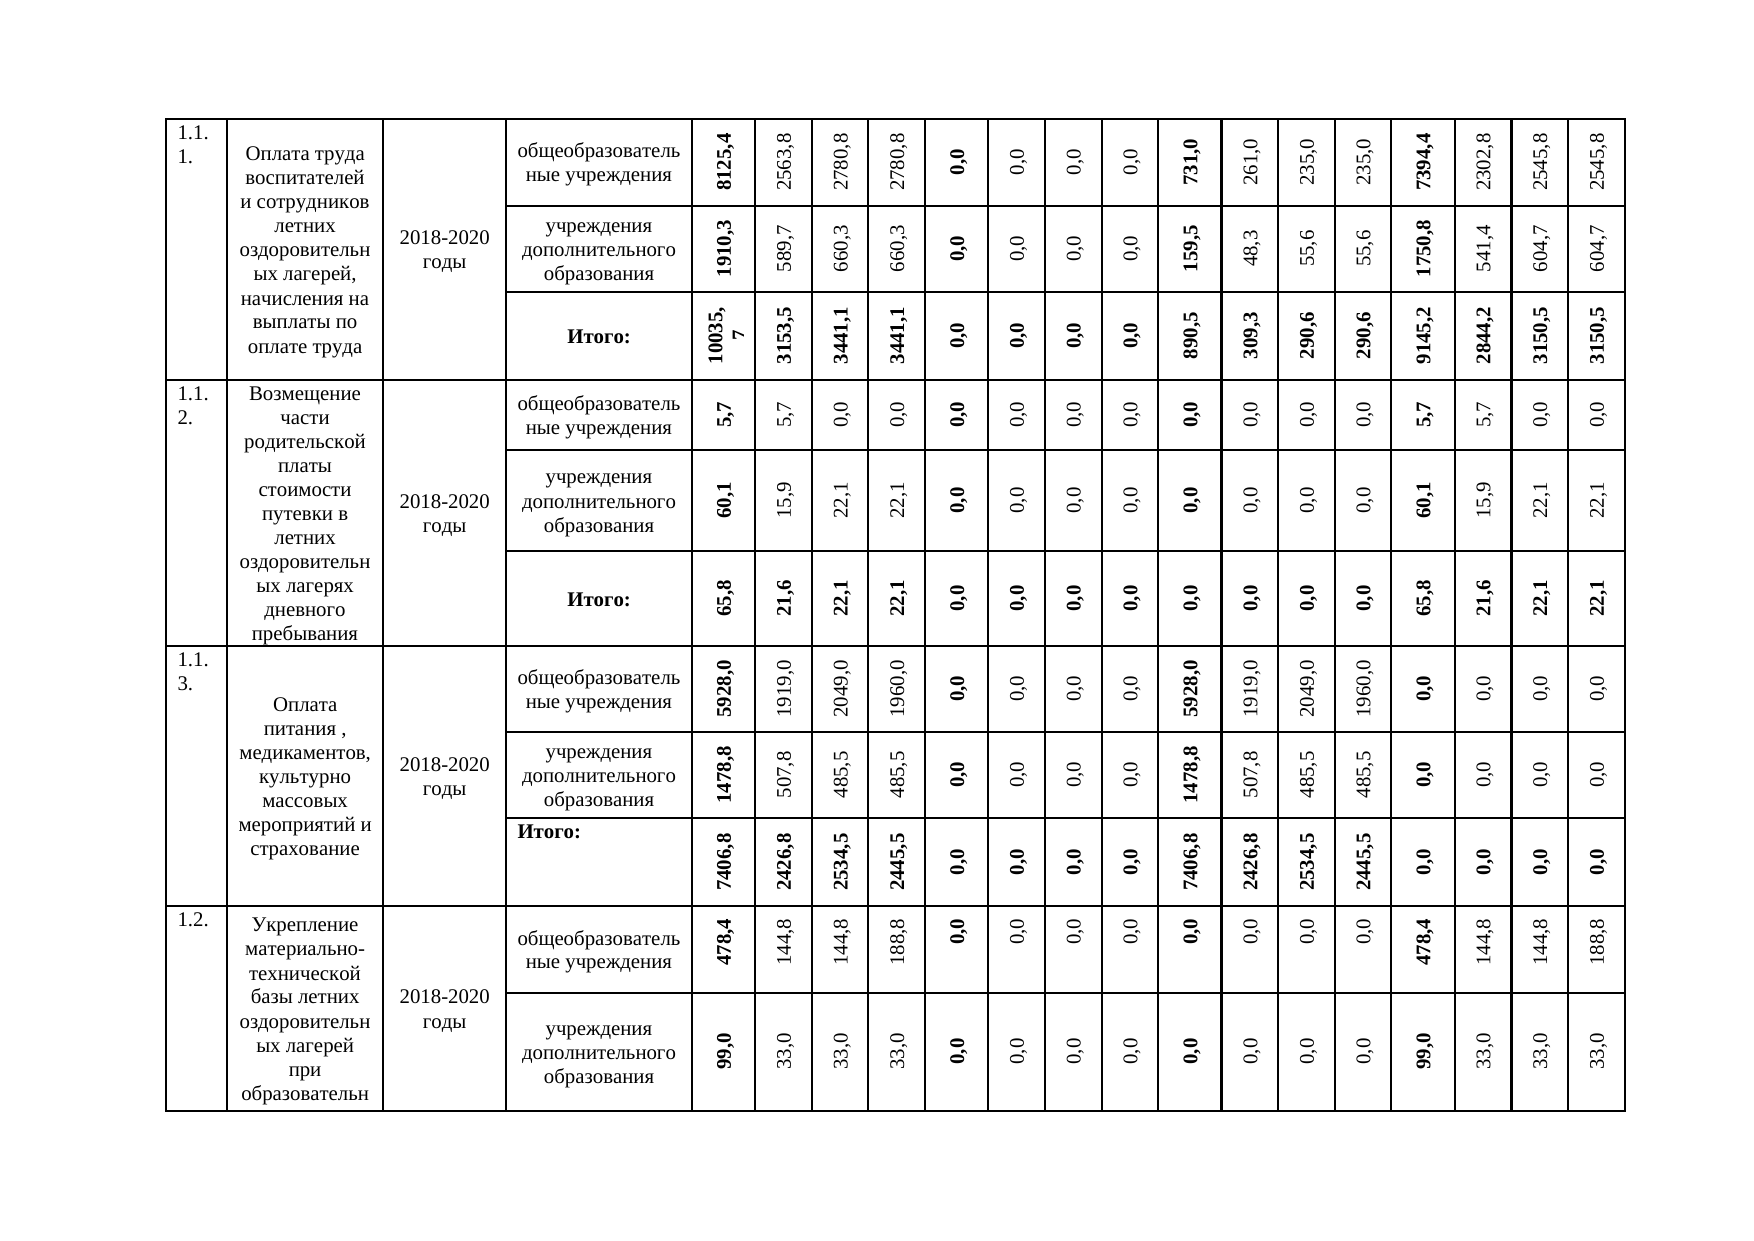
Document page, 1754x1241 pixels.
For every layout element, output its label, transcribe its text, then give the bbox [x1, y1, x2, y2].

table_cell 55,6 [1279, 207, 1334, 291]
table_cell 1478,8 [693, 733, 754, 817]
table_cell 0,0 [926, 207, 987, 291]
table_cell 2844,2 [1456, 293, 1510, 378]
table_cell 22,1 [869, 451, 924, 550]
table_cell 0,0 [1103, 994, 1157, 1110]
table_cell 0,0 [1046, 451, 1101, 550]
table_cell 22,1 [813, 552, 867, 645]
table_cell Итого: [507, 293, 691, 378]
table_cell 5,7 [693, 381, 754, 449]
table_cell 5928,0 [693, 647, 754, 731]
table_cell 0,0 [1103, 207, 1157, 291]
table_cell 7406,8 [693, 819, 754, 905]
table_cell 0,0 [926, 552, 987, 645]
table_cell 33,0 [1513, 994, 1567, 1110]
table_cell 0,0 [1336, 552, 1390, 645]
table_cell общеобразовательные учреждения [507, 647, 691, 731]
table_cell 0,0 [1103, 647, 1157, 731]
table_cell 604,7 [1513, 207, 1567, 291]
table_cell 0,0 [1046, 819, 1101, 905]
table_cell 60,1 [693, 451, 754, 550]
table_cell 0,0 [1513, 733, 1567, 817]
table_cell 507,8 [756, 733, 811, 817]
table_cell 2445,5 [869, 819, 924, 905]
table_cell 99,0 [1392, 994, 1454, 1110]
table_cell 0,0 [1046, 207, 1101, 291]
table_cell 0,0 [1279, 907, 1334, 992]
table_cell Возмещение части родительской платы стоимости путевки в летних оздоровительных лагерях дневного пребывания [228, 381, 382, 645]
table_cell 0,0 [926, 381, 987, 449]
table_cell 0,0 [926, 819, 987, 905]
table_cell 0,0 [1159, 381, 1220, 449]
table_cell 0,0 [1159, 994, 1220, 1110]
table_cell 0,0 [1279, 552, 1334, 645]
table_cell 2445,5 [1336, 819, 1390, 905]
table_cell 235,0 [1279, 120, 1334, 204]
table_cell 541,4 [1456, 207, 1510, 291]
table_cell 478,4 [693, 907, 754, 992]
table_cell 0,0 [989, 207, 1044, 291]
table_cell 0,0 [1513, 819, 1567, 905]
table_cell 0,0 [1456, 819, 1510, 905]
table_cell 0,0 [989, 907, 1044, 992]
table_cell 144,8 [756, 907, 811, 992]
table_cell 2302,8 [1456, 120, 1510, 204]
table_cell 290,6 [1279, 293, 1334, 378]
table_cell 0,0 [1513, 647, 1567, 731]
table_cell 22,1 [1513, 552, 1567, 645]
table_cell 485,5 [869, 733, 924, 817]
table_cell 144,8 [1456, 907, 1510, 992]
table_cell 5,7 [1456, 381, 1510, 449]
table_cell 0,0 [1103, 552, 1157, 645]
table_cell 1960,0 [869, 647, 924, 731]
table_cell 3441,1 [869, 293, 924, 378]
table_cell 660,3 [869, 207, 924, 291]
table_cell 2534,5 [1279, 819, 1334, 905]
table_cell 0,0 [1046, 381, 1101, 449]
table_cell 485,5 [813, 733, 867, 817]
table_cell 1960,0 [1336, 647, 1390, 731]
table_cell 2018-2020 годы [384, 907, 505, 1110]
table_cell 0,0 [1223, 381, 1277, 449]
table_cell 3153,5 [756, 293, 811, 378]
table_cell 0,0 [1046, 647, 1101, 731]
table_cell 0,0 [1159, 907, 1220, 992]
table_cell 21,6 [756, 552, 811, 645]
table_cell 507,8 [1223, 733, 1277, 817]
table_cell 0,0 [813, 381, 867, 449]
table_cell учреждения дополнительного образования [507, 994, 691, 1110]
table_cell 1910,3 [693, 207, 754, 291]
table_cell 0,0 [1223, 552, 1277, 645]
table_cell Укрепление материально-технической базы летних оздоровительных лагерей при образовательных учреждениях [228, 907, 382, 1110]
table_cell 21,6 [1456, 552, 1510, 645]
table_cell учреждения дополнительного образования [507, 207, 691, 291]
table_cell 0,0 [989, 120, 1044, 204]
table_cell 7394,4 [1392, 120, 1454, 204]
table_cell 33,0 [756, 994, 811, 1110]
table_cell 5,7 [756, 381, 811, 449]
table_cell 1.2. [167, 907, 226, 1110]
table_cell 0,0 [1392, 819, 1454, 905]
table_cell 1.1.1. [167, 120, 226, 378]
table_cell 22,1 [869, 552, 924, 645]
table_cell 0,0 [1046, 994, 1101, 1110]
table_cell 33,0 [869, 994, 924, 1110]
table_cell 48,3 [1223, 207, 1277, 291]
table_cell 0,0 [926, 733, 987, 817]
table_cell Итого: [507, 819, 691, 905]
table_cell 2018-2020 годы [384, 647, 505, 905]
table_cell 731,0 [1159, 120, 1220, 204]
table_cell 0,0 [1279, 381, 1334, 449]
table_cell 0,0 [1392, 733, 1454, 817]
table_cell 0,0 [1159, 451, 1220, 550]
table_cell 0,0 [926, 120, 987, 204]
table_cell 15,9 [756, 451, 811, 550]
table_cell 65,8 [693, 552, 754, 645]
table_cell 2018-2020 годы [384, 120, 505, 378]
table_cell 0,0 [1103, 733, 1157, 817]
table_cell 261,0 [1223, 120, 1277, 204]
table_cell 0,0 [1336, 381, 1390, 449]
table_cell 0,0 [926, 647, 987, 731]
table_cell 2426,8 [1223, 819, 1277, 905]
table_cell 2780,8 [813, 120, 867, 204]
table_cell 10035,7 [693, 293, 754, 378]
table_cell Оплата труда воспитателей и сотрудников летних оздоровительных лагерей, начисления на выплаты по оплате труда [228, 120, 382, 378]
table_cell 0,0 [1103, 381, 1157, 449]
table_cell 188,8 [869, 907, 924, 992]
table_cell 0,0 [869, 381, 924, 449]
table_cell учреждения дополнительного образования [507, 451, 691, 550]
table_cell 0,0 [1279, 994, 1334, 1110]
table_cell 604,7 [1569, 207, 1624, 291]
table_cell 55,6 [1336, 207, 1390, 291]
table_cell 33,0 [1569, 994, 1624, 1110]
table_cell 159,5 [1159, 207, 1220, 291]
table_cell 7406,8 [1159, 819, 1220, 905]
table_cell 309,3 [1223, 293, 1277, 378]
table_cell 0,0 [1392, 647, 1454, 731]
table_cell 0,0 [1336, 451, 1390, 550]
table_cell 0,0 [989, 819, 1044, 905]
table_cell 0,0 [1103, 293, 1157, 378]
table_cell 890,5 [1159, 293, 1220, 378]
table_cell 0,0 [989, 293, 1044, 378]
table_cell 33,0 [1456, 994, 1510, 1110]
table_cell 9145,2 [1392, 293, 1454, 378]
table_cell 0,0 [1513, 381, 1567, 449]
table_cell 1478,8 [1159, 733, 1220, 817]
table_cell общеобразовательные учреждения [507, 381, 691, 449]
table_cell 188,8 [1569, 907, 1624, 992]
table_cell 2563,8 [756, 120, 811, 204]
table_cell 1919,0 [1223, 647, 1277, 731]
table_cell 1919,0 [756, 647, 811, 731]
table_cell 144,8 [1513, 907, 1567, 992]
table_cell 0,0 [989, 994, 1044, 1110]
table_cell 2545,8 [1513, 120, 1567, 204]
table_cell 1.1.3. [167, 647, 226, 905]
table_cell 33,0 [813, 994, 867, 1110]
table_cell 478,4 [1392, 907, 1454, 992]
table_cell Оплата питания , медикаментов, культурно массовых мероприятий и страхование [228, 647, 382, 905]
table_cell 0,0 [1103, 907, 1157, 992]
table_cell 0,0 [926, 293, 987, 378]
table_cell 65,8 [1392, 552, 1454, 645]
table_cell 0,0 [926, 451, 987, 550]
table_cell 485,5 [1279, 733, 1334, 817]
table_cell 5,7 [1392, 381, 1454, 449]
table_cell 0,0 [1159, 552, 1220, 645]
table_cell 0,0 [1279, 451, 1334, 550]
table_cell 0,0 [1046, 907, 1101, 992]
table_cell 0,0 [1569, 381, 1624, 449]
table_cell 1750,8 [1392, 207, 1454, 291]
table_cell 290,6 [1336, 293, 1390, 378]
table_cell 0,0 [1456, 647, 1510, 731]
table_cell 144,8 [813, 907, 867, 992]
table_cell 0,0 [1223, 994, 1277, 1110]
table_cell 2780,8 [869, 120, 924, 204]
table_cell 3150,5 [1569, 293, 1624, 378]
table_cell общеобразовательные учреждения [507, 120, 691, 204]
table_cell 0,0 [1046, 733, 1101, 817]
table_cell 0,0 [1046, 552, 1101, 645]
table_cell 589,7 [756, 207, 811, 291]
table_cell 0,0 [1103, 120, 1157, 204]
table_cell 2545,8 [1569, 120, 1624, 204]
table_cell 0,0 [926, 907, 987, 992]
table_cell 0,0 [1336, 907, 1390, 992]
table_cell 0,0 [1103, 451, 1157, 550]
table_cell 0,0 [1046, 120, 1101, 204]
table_cell 0,0 [1223, 451, 1277, 550]
table_cell 0,0 [1046, 293, 1101, 378]
table_cell 0,0 [989, 733, 1044, 817]
table_cell 0,0 [989, 381, 1044, 449]
table_cell 3150,5 [1513, 293, 1567, 378]
table_cell 2018-2020 годы [384, 381, 505, 645]
table_cell 3441,1 [813, 293, 867, 378]
table_cell 0,0 [1569, 733, 1624, 817]
table_cell 22,1 [1569, 451, 1624, 550]
table_cell 660,3 [813, 207, 867, 291]
table_cell 99,0 [693, 994, 754, 1110]
table_cell учреждения дополнительного образования [507, 733, 691, 817]
table_cell 22,1 [813, 451, 867, 550]
table_cell 22,1 [1569, 552, 1624, 645]
table_cell 0,0 [1336, 994, 1390, 1110]
table_cell 235,0 [1336, 120, 1390, 204]
table_cell 0,0 [1223, 907, 1277, 992]
table_cell 2049,0 [813, 647, 867, 731]
table_cell 0,0 [1569, 819, 1624, 905]
table_cell 2049,0 [1279, 647, 1334, 731]
table_cell 15,9 [1456, 451, 1510, 550]
table_cell 0,0 [926, 994, 987, 1110]
table_cell 60,1 [1392, 451, 1454, 550]
table_cell 0,0 [989, 552, 1044, 645]
table_cell 5928,0 [1159, 647, 1220, 731]
table_cell 1.1.2. [167, 381, 226, 645]
table_cell 0,0 [1569, 647, 1624, 731]
table_cell 2426,8 [756, 819, 811, 905]
table_cell 485,5 [1336, 733, 1390, 817]
table_cell 0,0 [1103, 819, 1157, 905]
table_cell 0,0 [989, 647, 1044, 731]
table_cell общеобразовательные учреждения [507, 907, 691, 992]
table_cell 22,1 [1513, 451, 1567, 550]
table_cell Итого: [507, 552, 691, 645]
table_cell 2534,5 [813, 819, 867, 905]
table_cell 0,0 [989, 451, 1044, 550]
table_cell 8125,4 [693, 120, 754, 204]
table_cell 0,0 [1456, 733, 1510, 817]
